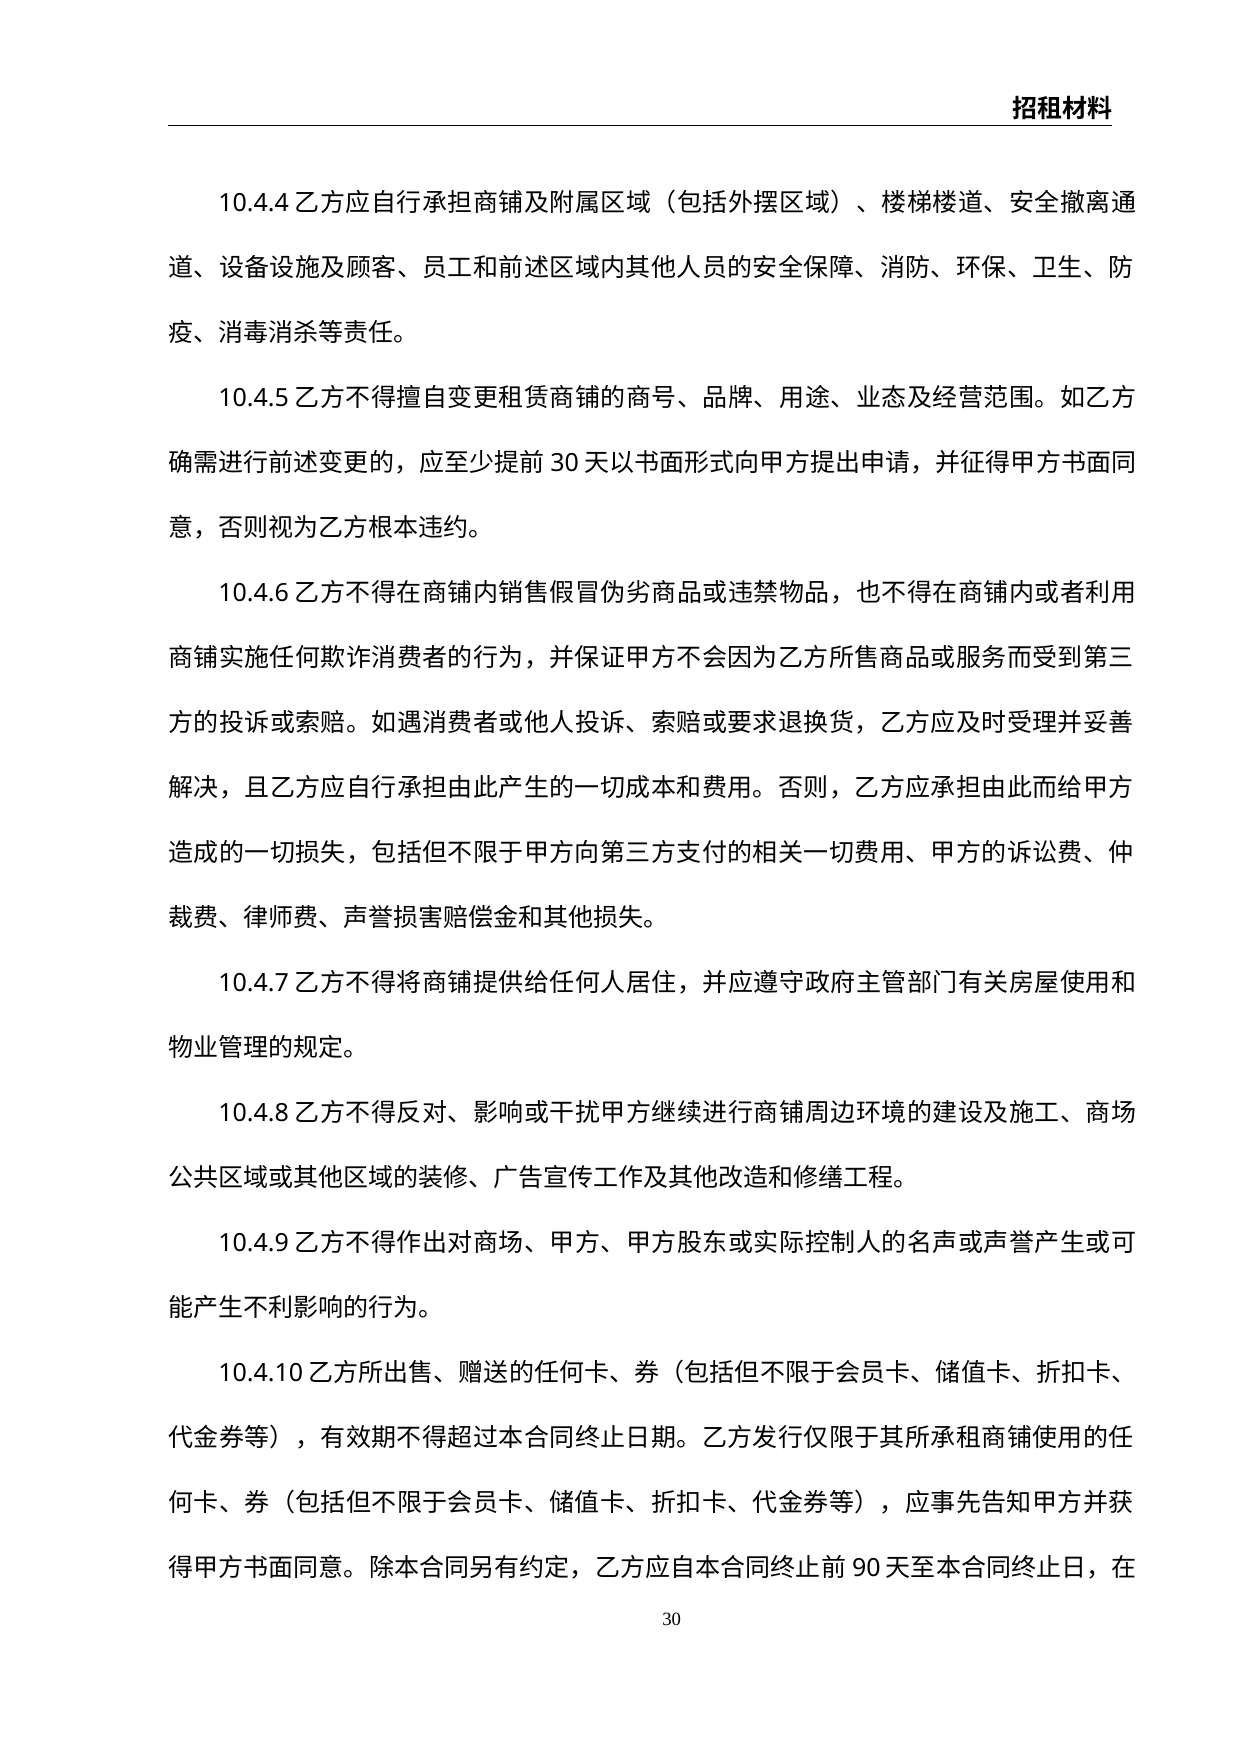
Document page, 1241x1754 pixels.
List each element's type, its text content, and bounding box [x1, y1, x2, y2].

text 10.4.9乙方不得作出对商场、甲方、甲方股东或实际控制人的名声或声誉产生或可能产生不利影响的行为。 [168, 1208, 1137, 1338]
text 10.4.6乙方不得在商铺内销售假冒伪劣商品或违禁物品，也不得在商铺内或者利用商铺实施任何欺诈消费者的行为，并保证甲方不会因为乙方所售商品或服务而受到第三方的投诉或索赔。如遇消费者或他人投诉、索赔或要求退换货，乙方应及时受理并妥善解决，且乙方应自行承担由此产生的一切成本和费用。否则，乙方应承担由此而给甲方造成的一切损失，包括但不限于甲方向第三方支付的相关一切费用、甲方的诉讼费、仲裁费、律师费、声誉损害赔偿金和其他损失。 [168, 558, 1137, 948]
text 10.4.5乙方不得擅自变更租赁商铺的商号、品牌、用途、业态及经营范围。如乙方确需进行前述变更的，应至少提前30天以书面形式向甲方提出申请，并征得甲方书面同意，否则视为乙方根本违约。 [168, 363, 1137, 558]
text 10.4.8乙方不得反对、影响或干扰甲方继续进行商铺周边环境的建设及施工、商场公共区域或其他区域的装修、广告宣传工作及其他改造和修缮工程。 [168, 1078, 1137, 1208]
text 10.4.4乙方应自行承担商铺及附属区域（包括外摆区域）、楼梯楼道、安全撤离通道、设备设施及顾客、员工和前述区域内其他人员的安全保障、消防、环保、卫生、防疫、消毒消杀等责任。 [168, 168, 1137, 363]
text 10.4.7乙方不得将商铺提供给任何人居住，并应遵守政府主管部门有关房屋使用和物业管理的规定。 [168, 948, 1137, 1078]
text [168, 1338, 1137, 1598]
